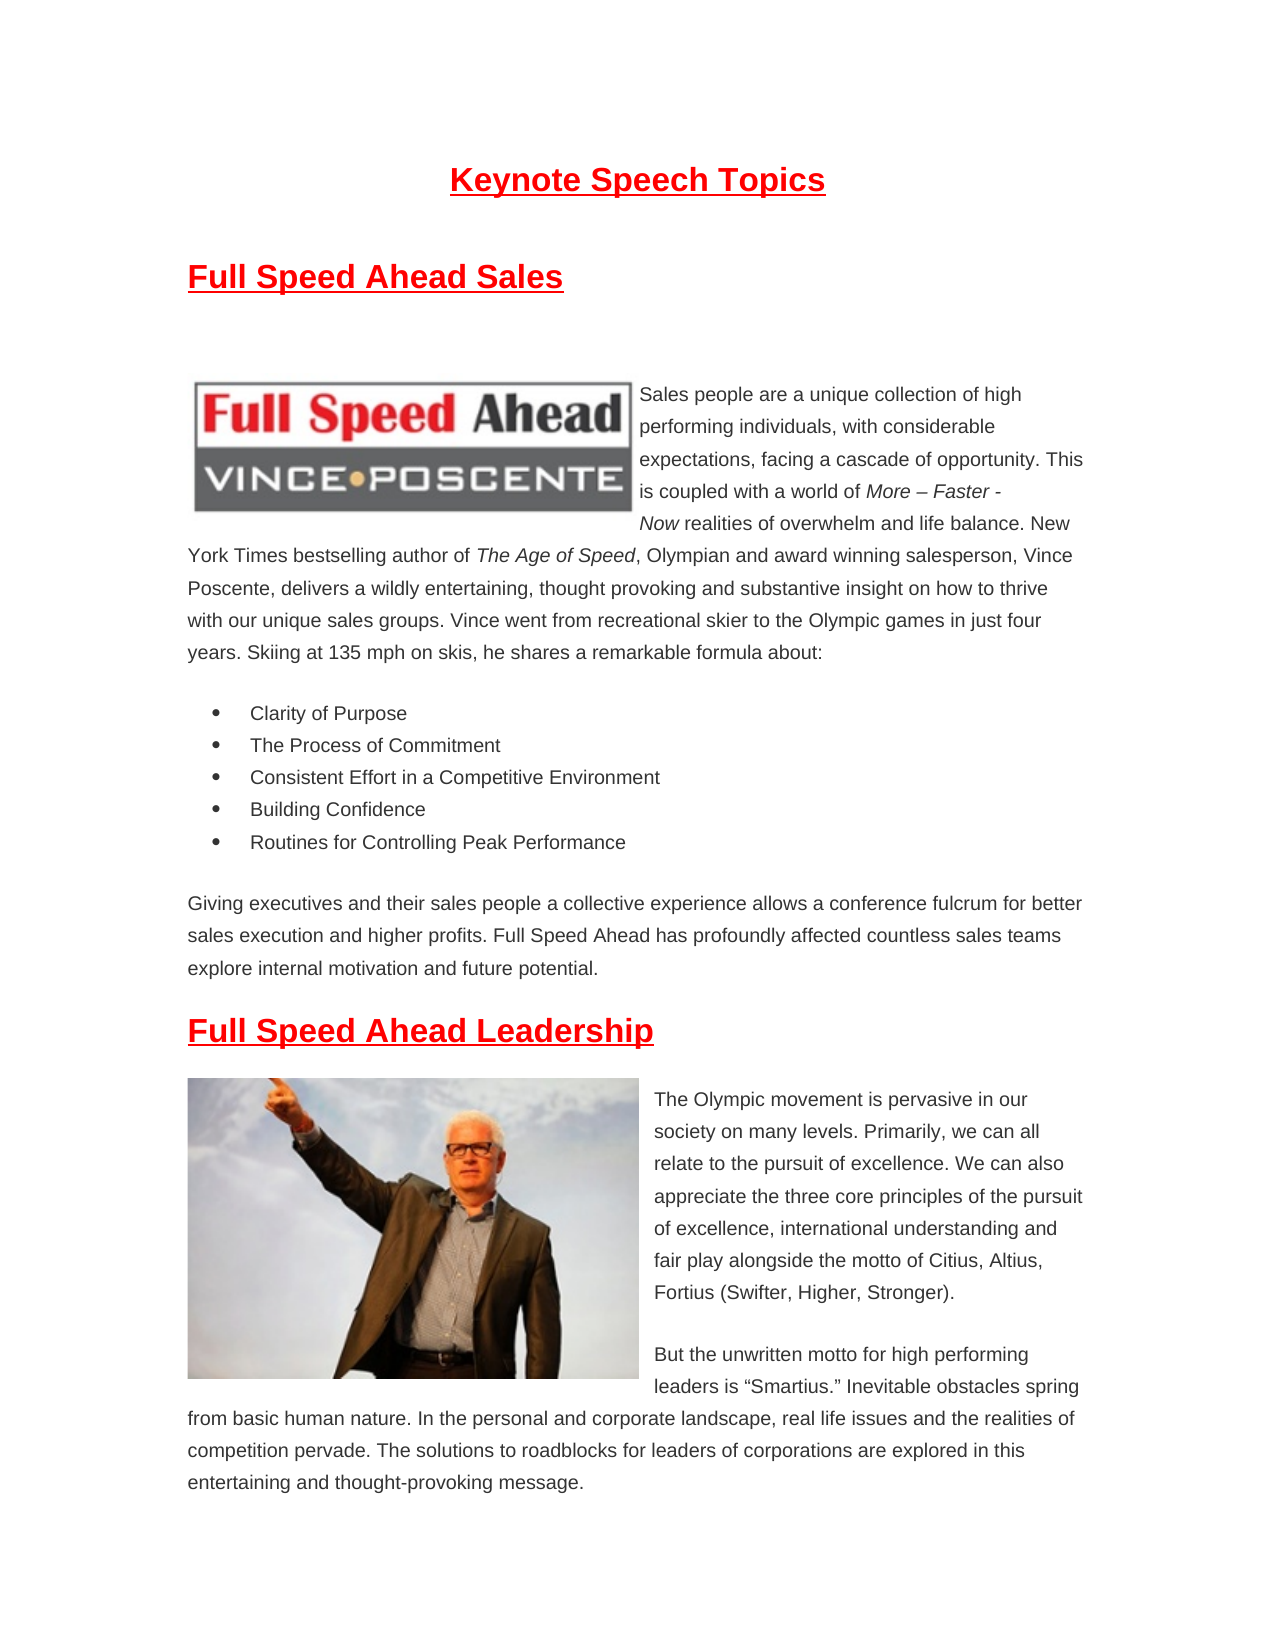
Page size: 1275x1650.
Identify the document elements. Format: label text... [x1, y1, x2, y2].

subtitle Full Speed Ahead Sales [187, 255, 1087, 296]
text The Olympic movement is pervasive in our society on many levels. Primarily, we can all relate to the pursuit of excellence. We can also appreciate the three core principles of the pursuit of excellence, international understanding and fair play alongside the motto of Citius, Altius, Fortius (Swifter, Higher, Stronger). [639, 1078, 1087, 1304]
picture [187, 1078, 639, 1379]
subtitle Full Speed Ahead Leadership [187, 1008, 1087, 1049]
subtitle Keynote Speech Topics [187, 158, 1087, 199]
picture [187, 373, 639, 521]
list Routines for Controlling Peak Performance [212, 821, 1087, 853]
text But the unwritten motto for high performing leaders is “Smartius.” Inevitable obstacles spring from basic human nature. In the personal and corporate landscape, real life issues and the realities of competition pervade. The solutions to roadblocks for leaders of corporations are explored in this entertaining and thought-provoking message. [187, 1333, 1087, 1494]
list Consistent Effort in a Competitive Environment [212, 757, 1087, 789]
text Giving executives and their sales people a collective experience allows a conference fulcrum for better sales execution and higher profits. Full Speed Ahead has profoundly affected countless sales teams explore internal motivation and future potential. [187, 883, 1087, 979]
list Building Confidence [212, 789, 1087, 821]
list Clarity of Purpose [212, 693, 1087, 725]
list The Process of Commitment [212, 725, 1087, 757]
